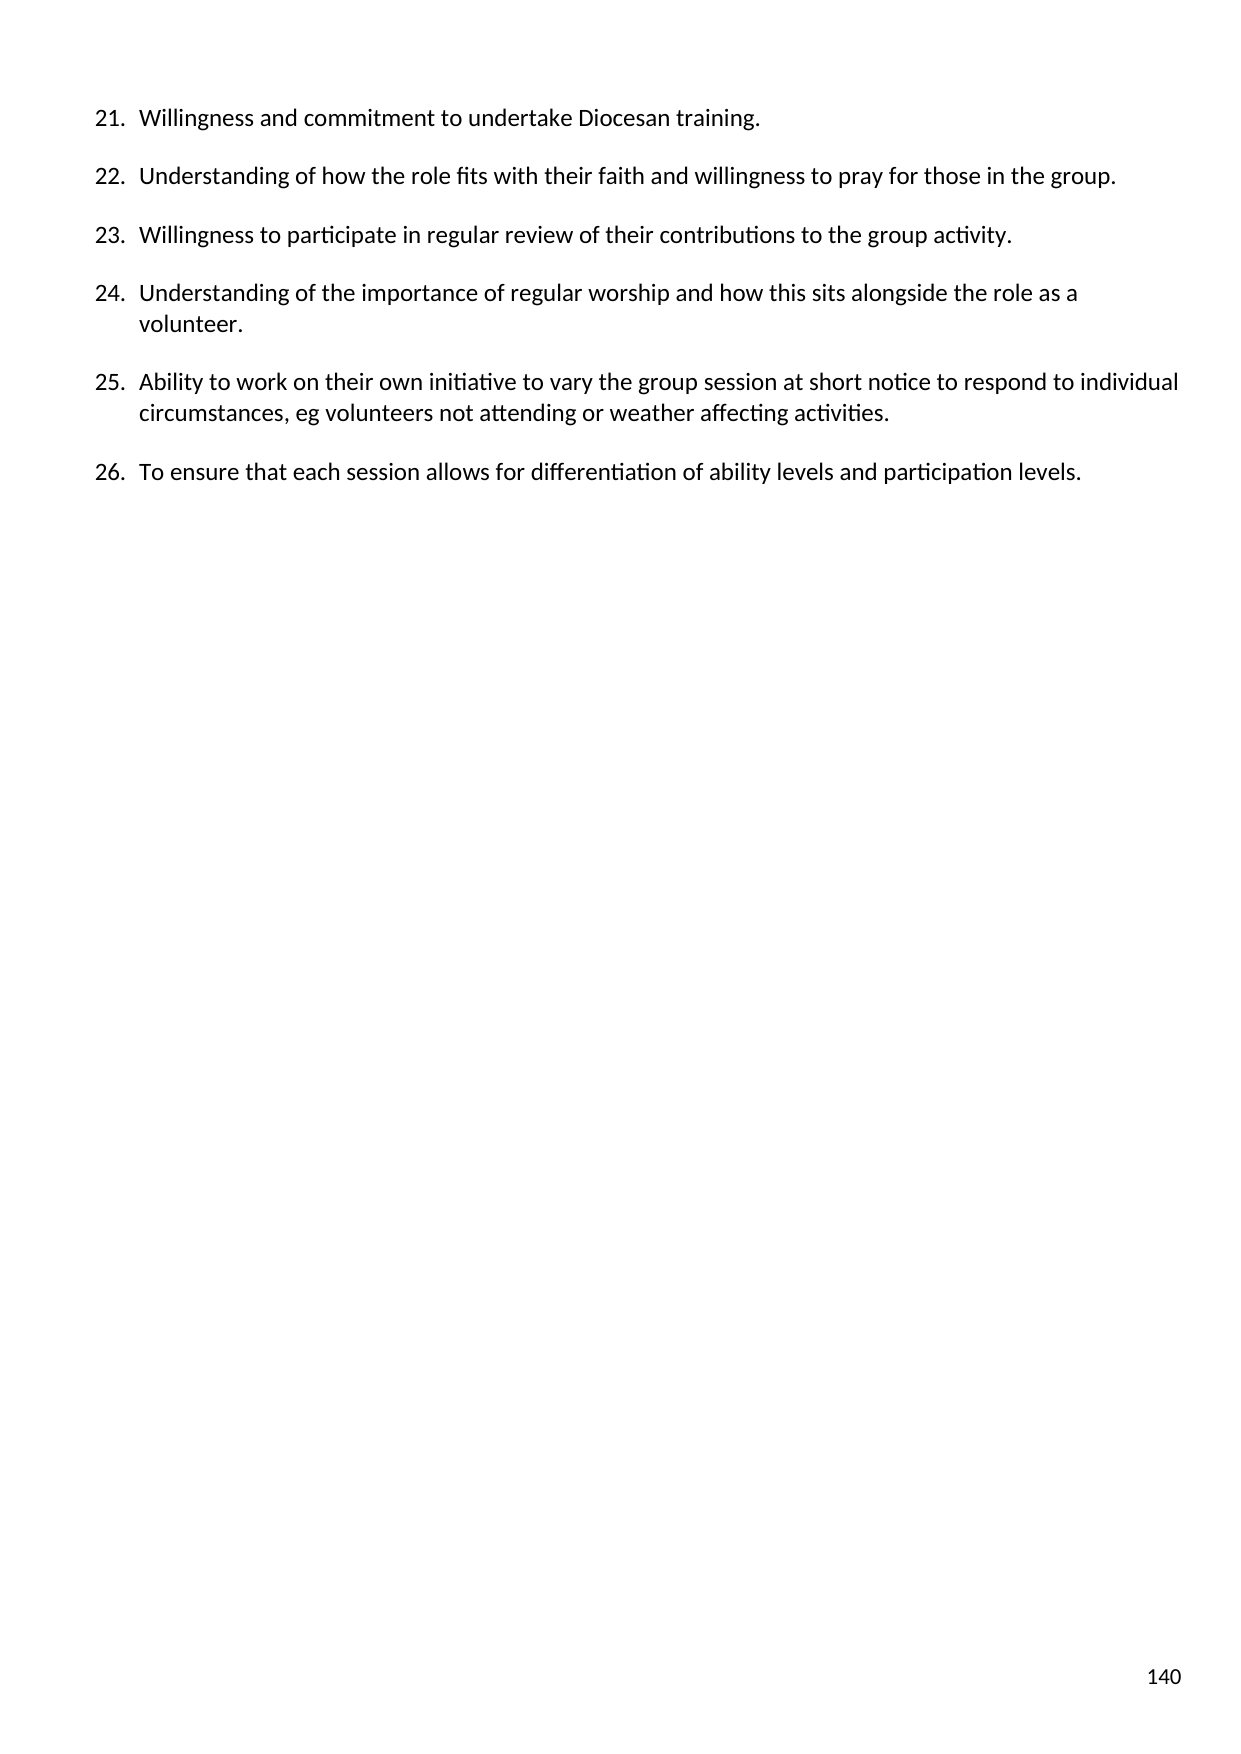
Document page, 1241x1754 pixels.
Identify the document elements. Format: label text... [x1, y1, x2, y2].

list Willingness to participate in regular review of their contributions to the group activity. [94, 219, 1181, 277]
list To ensure that each session allows for differentiation of ability levels and participation levels. [94, 456, 1181, 486]
list Willingness and commitment to undertake Diocesan training. [94, 102, 1181, 160]
list Understanding of the importance of regular worship and how this sits alongside the role as a volunteer. [94, 277, 1181, 367]
list Ability to work on their own initiative to vary the group session at short notice to respond to individual circumstances, eg volunteers not attending or weather affecting activities. [94, 367, 1181, 456]
list Understanding of how the role fits with their faith and willingness to pray for those in the group. [94, 160, 1181, 219]
